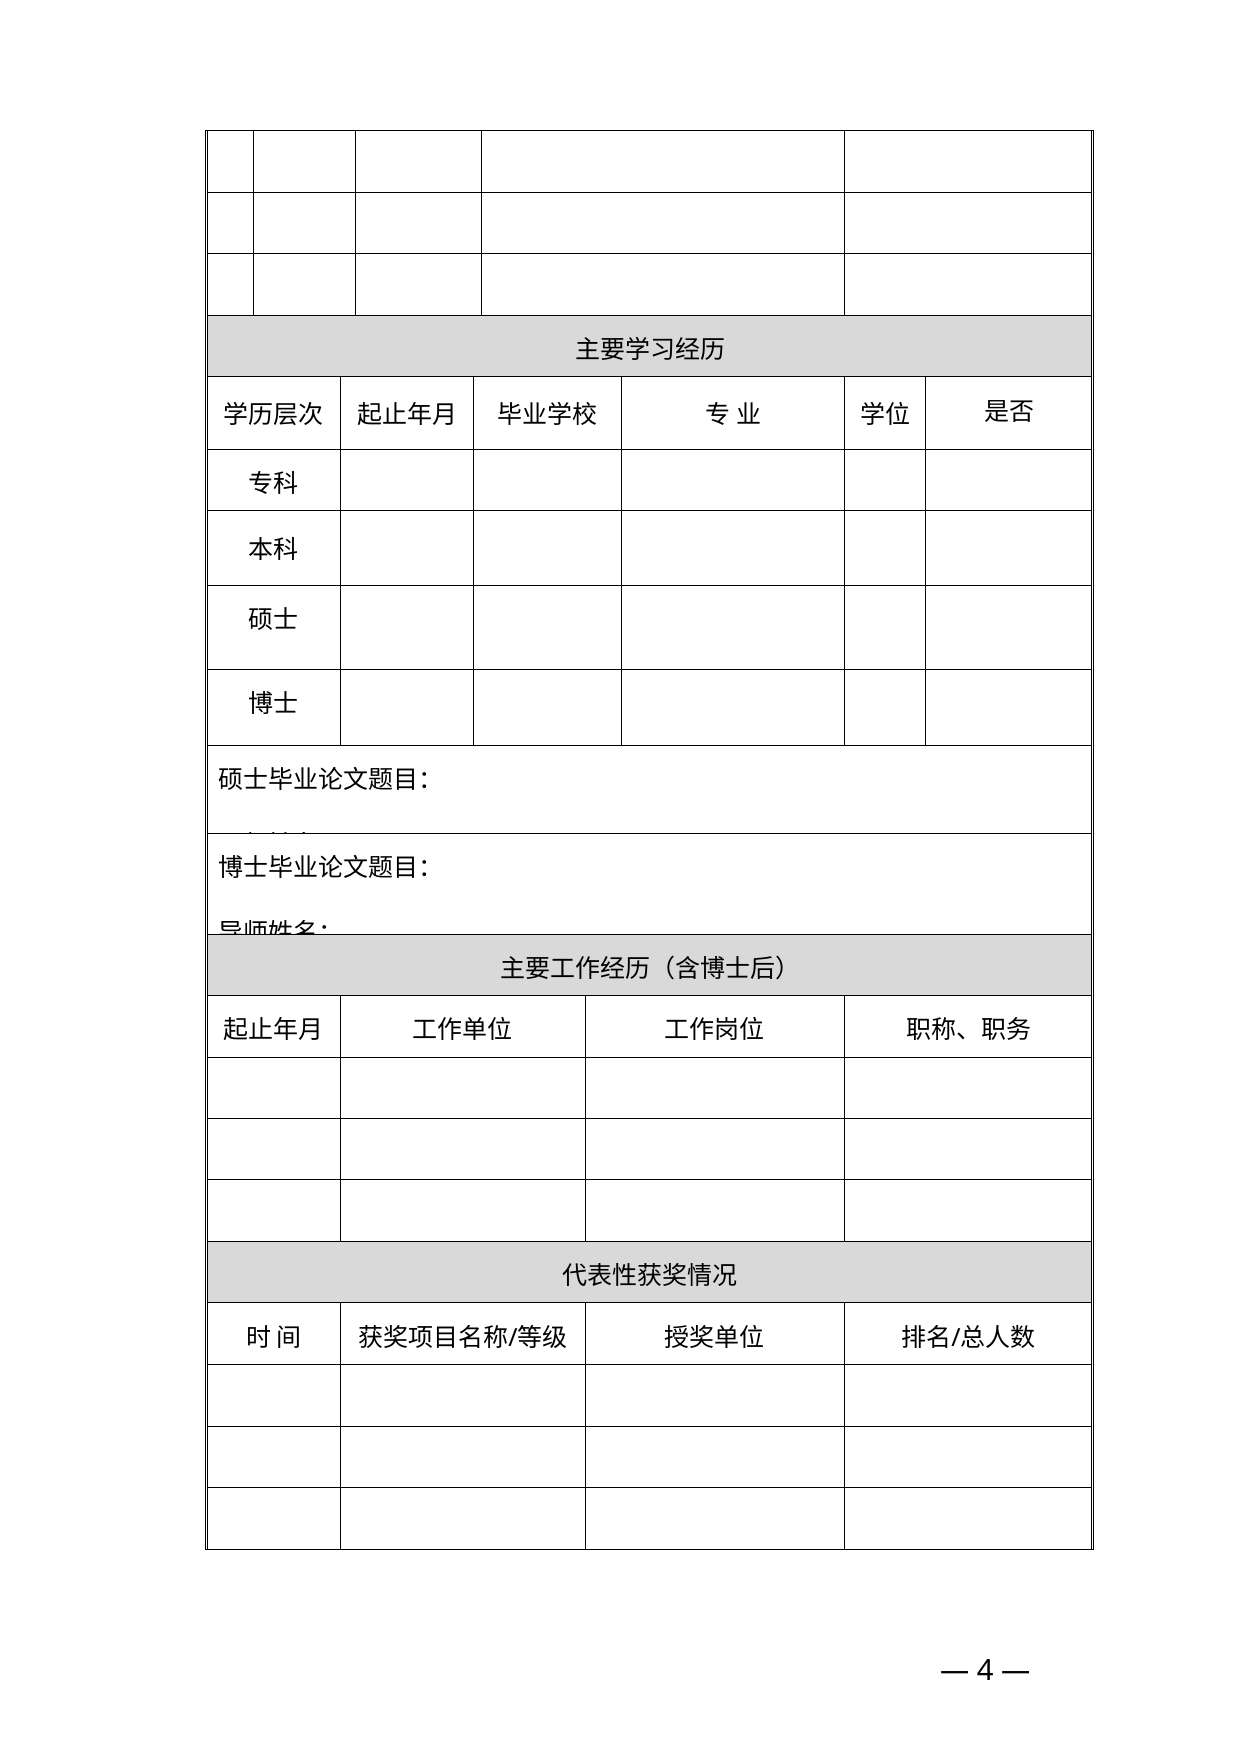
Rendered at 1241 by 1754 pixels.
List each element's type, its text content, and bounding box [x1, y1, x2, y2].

table_cell [622, 586, 844, 669]
table_cell [845, 131, 1091, 192]
table_cell 起止年月 [341, 377, 473, 449]
table_cell [208, 1180, 340, 1241]
table_cell [341, 1365, 585, 1426]
table_cell [845, 193, 1091, 253]
table_cell [586, 1365, 844, 1426]
table_cell 代表性获奖情况 [208, 1242, 1091, 1302]
table_cell [208, 1365, 340, 1426]
table_cell [482, 131, 844, 192]
table_cell [845, 1488, 1091, 1548]
table_cell [341, 1180, 585, 1241]
table_cell [845, 1427, 1091, 1487]
table_cell 是否 全日制 [926, 377, 1091, 449]
table_cell [586, 1488, 844, 1548]
table_cell [208, 193, 253, 253]
table_cell [845, 1180, 1091, 1241]
table_cell [208, 1058, 340, 1118]
table_cell 学历层次 [208, 377, 340, 449]
table_cell [254, 254, 355, 314]
table_cell [341, 450, 473, 510]
table_cell [341, 1058, 585, 1118]
table_cell 获奖项目名称/等级 [341, 1303, 585, 1364]
table_cell [586, 1119, 844, 1179]
table_cell [622, 670, 844, 744]
table_cell 学位 [845, 377, 925, 449]
table_cell 工作单位 [341, 996, 585, 1056]
table_cell [341, 511, 473, 585]
table_cell 排名/总人数 [845, 1303, 1091, 1364]
table_cell 本科 [208, 511, 340, 585]
table_cell 博士毕业论文题目： 导师姓名： [208, 834, 1091, 933]
table_cell [356, 193, 481, 253]
table_cell [586, 1427, 844, 1487]
table_cell [622, 450, 844, 510]
table_cell [622, 511, 844, 585]
table_cell [356, 254, 481, 314]
table_cell 主要工作经历（含博士后） [208, 935, 1091, 995]
table_cell [845, 586, 925, 669]
table_cell 起止年月 [208, 996, 340, 1056]
table_cell 主要学习经历 [208, 316, 1091, 376]
table_cell 职称、职务 [845, 996, 1091, 1056]
table_cell [926, 511, 1091, 585]
table_cell [208, 1427, 340, 1487]
table_cell [482, 254, 844, 314]
table_cell 博士 研究生 [208, 670, 340, 744]
table_cell [474, 450, 621, 510]
table_cell [208, 254, 253, 314]
table_cell [208, 1119, 340, 1179]
table_cell 授奖单位 [586, 1303, 844, 1364]
table_cell [586, 1180, 844, 1241]
table_cell [254, 131, 355, 192]
table_cell [356, 131, 481, 192]
table_cell 硕士 研究生 [208, 586, 340, 669]
table_cell [341, 1427, 585, 1487]
table_cell [474, 586, 621, 669]
table_cell 专科 [208, 450, 340, 510]
table_cell [926, 586, 1091, 669]
table_cell [474, 511, 621, 585]
table_cell [254, 193, 355, 253]
table_cell 时 间 [208, 1303, 340, 1364]
table_cell [845, 1058, 1091, 1118]
table_cell [208, 1488, 340, 1548]
table_cell [845, 511, 925, 585]
table_cell 毕业学校 [474, 377, 621, 449]
table_cell [341, 586, 473, 669]
table_cell [845, 1119, 1091, 1179]
table_cell [845, 450, 925, 510]
table_cell [341, 1119, 585, 1179]
table_cell [926, 670, 1091, 744]
table_cell [926, 450, 1091, 510]
table_cell [474, 670, 621, 744]
table_cell 硕士毕业论文题目： 导师姓名： [208, 746, 1091, 833]
table_cell [845, 254, 1091, 314]
table_cell [845, 1365, 1091, 1426]
table_cell 专 业 [622, 377, 844, 449]
table_cell [482, 193, 844, 253]
table_cell [341, 670, 473, 744]
table_cell [208, 131, 253, 192]
table_cell [845, 670, 925, 744]
table_cell 工作岗位 [586, 996, 844, 1056]
table_cell [586, 1058, 844, 1118]
table_cell [341, 1488, 585, 1548]
